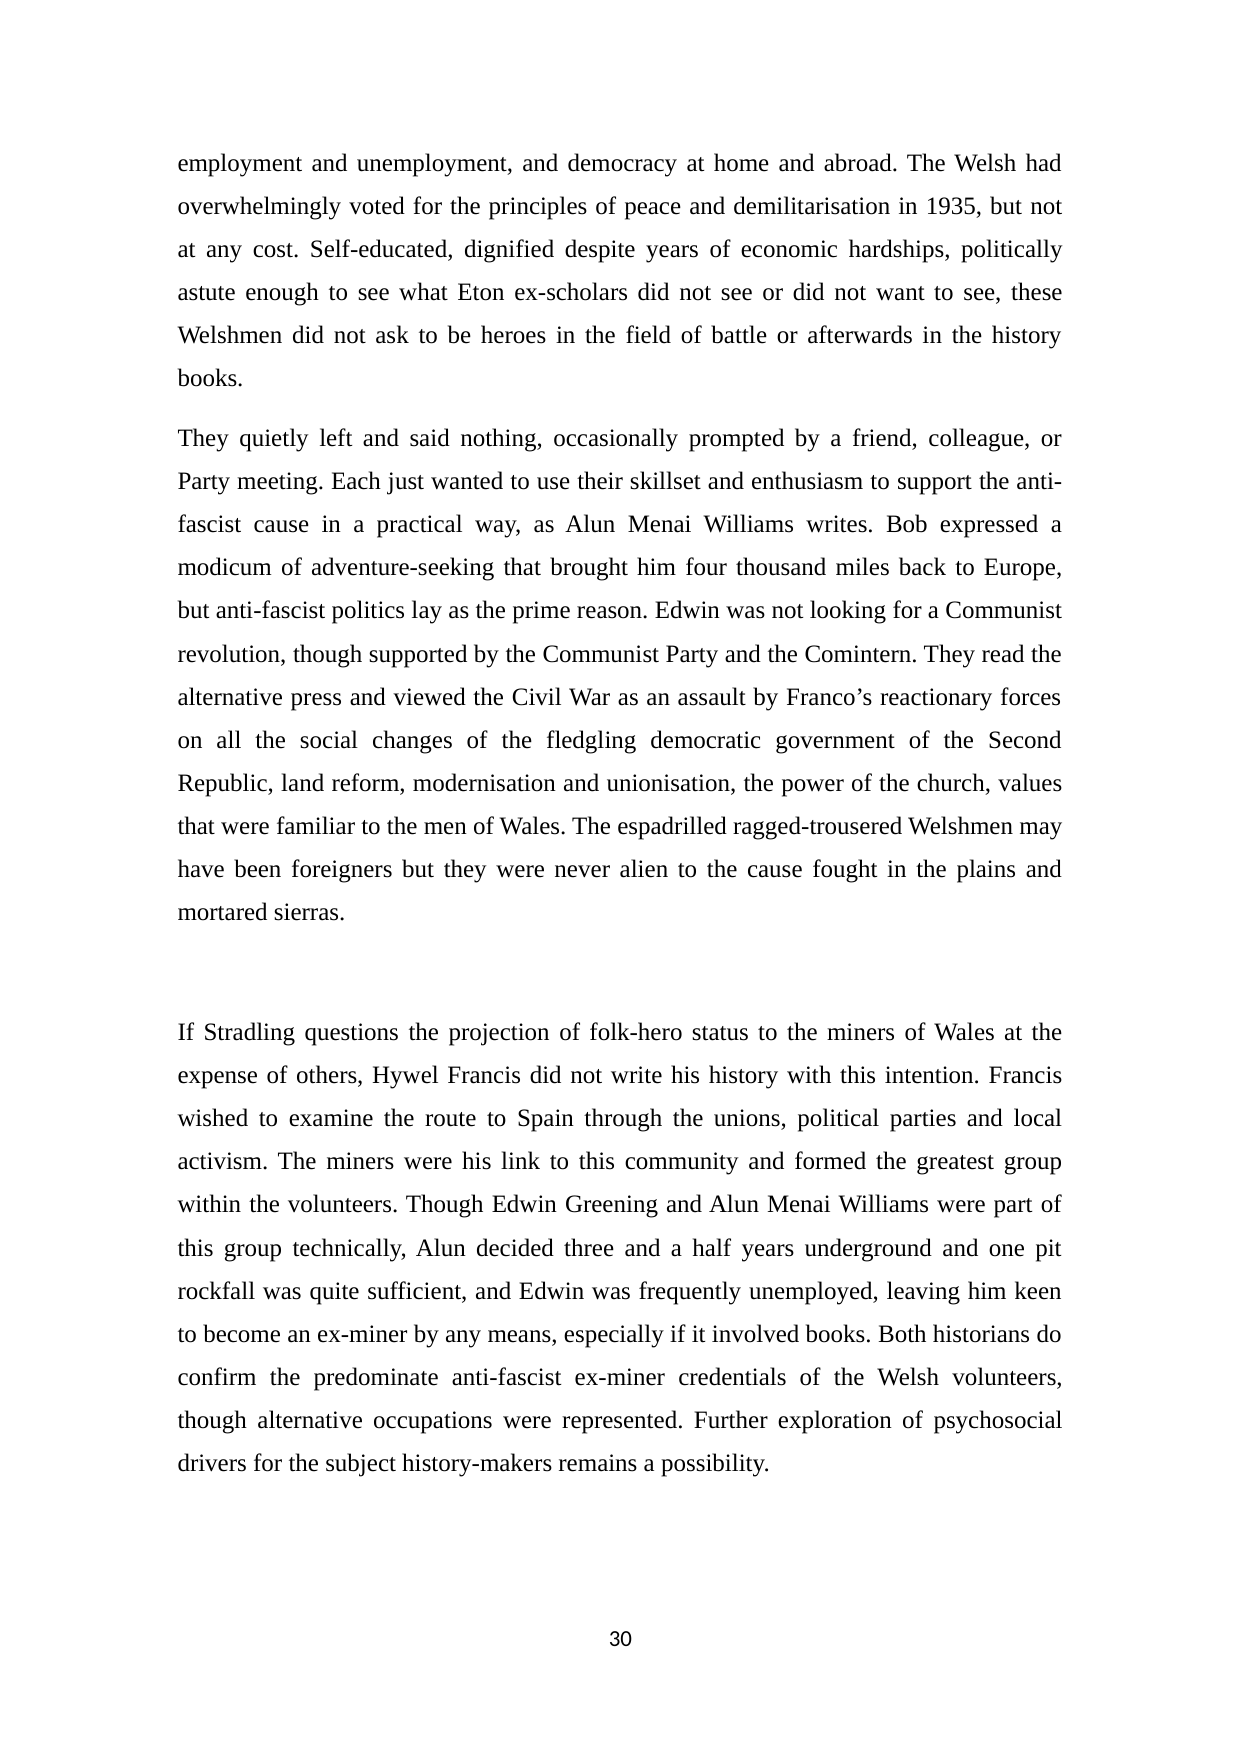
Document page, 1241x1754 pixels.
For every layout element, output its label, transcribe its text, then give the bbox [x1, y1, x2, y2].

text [177, 148, 1063, 392]
text If Stradling questions the projection of folk-hero status to the miners of Wales at the expense of others, Hywel Francis did not write his history with this intention. Francis wished to examine the route to Spain through the unions, political parties and local activism. The miners were his link to this community and formed the greatest group within the volunteers. Though Edwin Greening and Alun Menai Williams were part of this group technically, Alun decided three and a half years underground and one pit rockfall was quite sufficient, and Edwin was frequently unemployed, leaving him keen to become an ex-miner by any means, especially if it involved books. Both historians do confirm the predominate anti-fascist ex-miner credentials of the Welsh volunteers, though alternative occupations were represented. Further exploration of psychosocial drivers for the subject history-makers remains a possibility. [177, 1017, 1063, 1477]
text They quietly left and said nothing, occasionally prompted by a friend, colleague, or Party meeting. Each just wanted to use their skillset and enthusiasm to support the anti-fascist cause in a practical way, as Alun Menai Williams writes. Bob expressed a modicum of adventure-seeking that brought him four thousand miles back to Europe, but anti-fascist politics lay as the prime reason. Edwin was not looking for a Communist revolution, though supported by the Communist Party and the Comintern. They read the alternative press and viewed the Civil War as an assault by Franco’s reactionary forces on all the social changes of the fledgling democratic government of the Second Republic, land reform, modernisation and unionisation, the power of the church, values that were familiar to the men of Wales. The espadrilled ragged-trousered Welshmen may have been foreigners but they were never alien to the cause fought in the plains and mortared sierras. [177, 423, 1063, 926]
